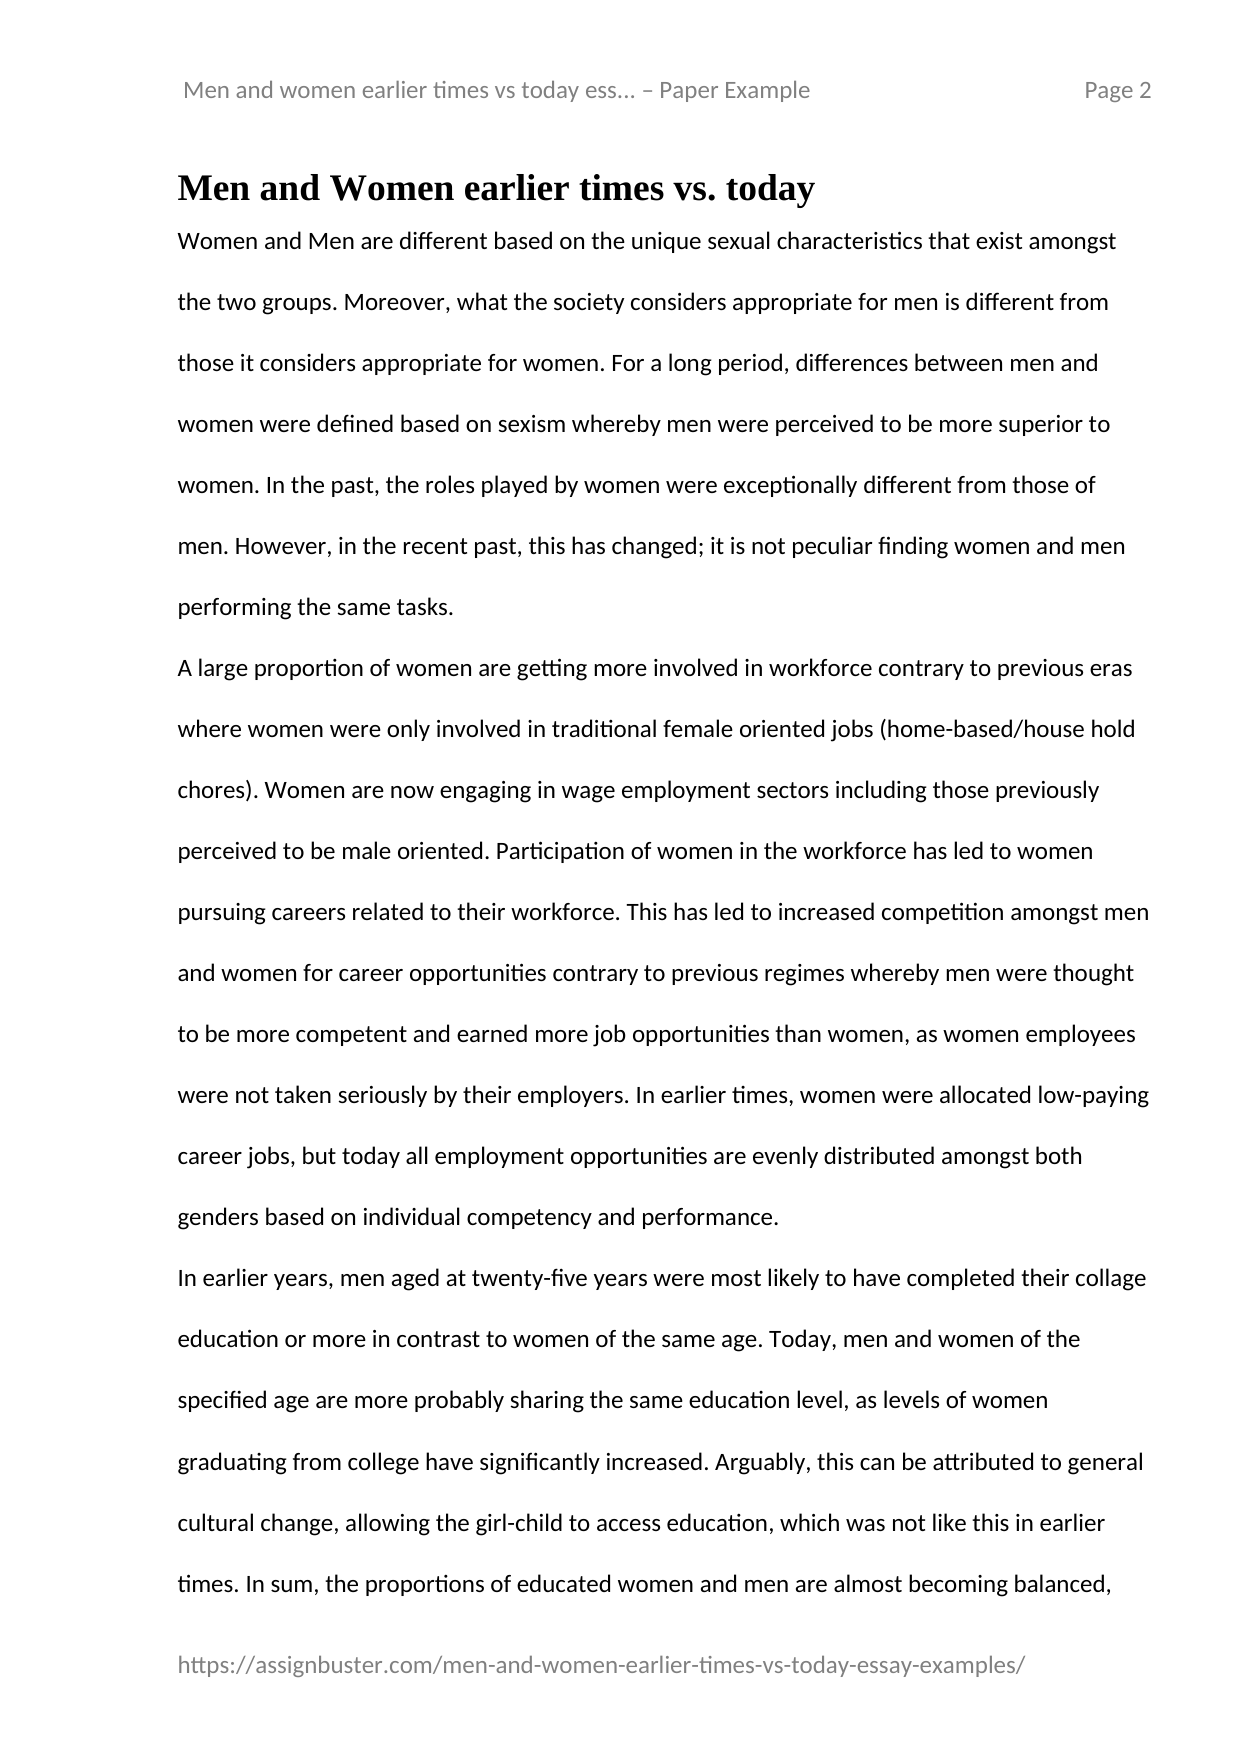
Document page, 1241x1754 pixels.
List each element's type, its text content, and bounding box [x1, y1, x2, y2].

subtitle Men and Women earlier times vs. today [177, 166, 1152, 209]
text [177, 225, 1152, 1598]
